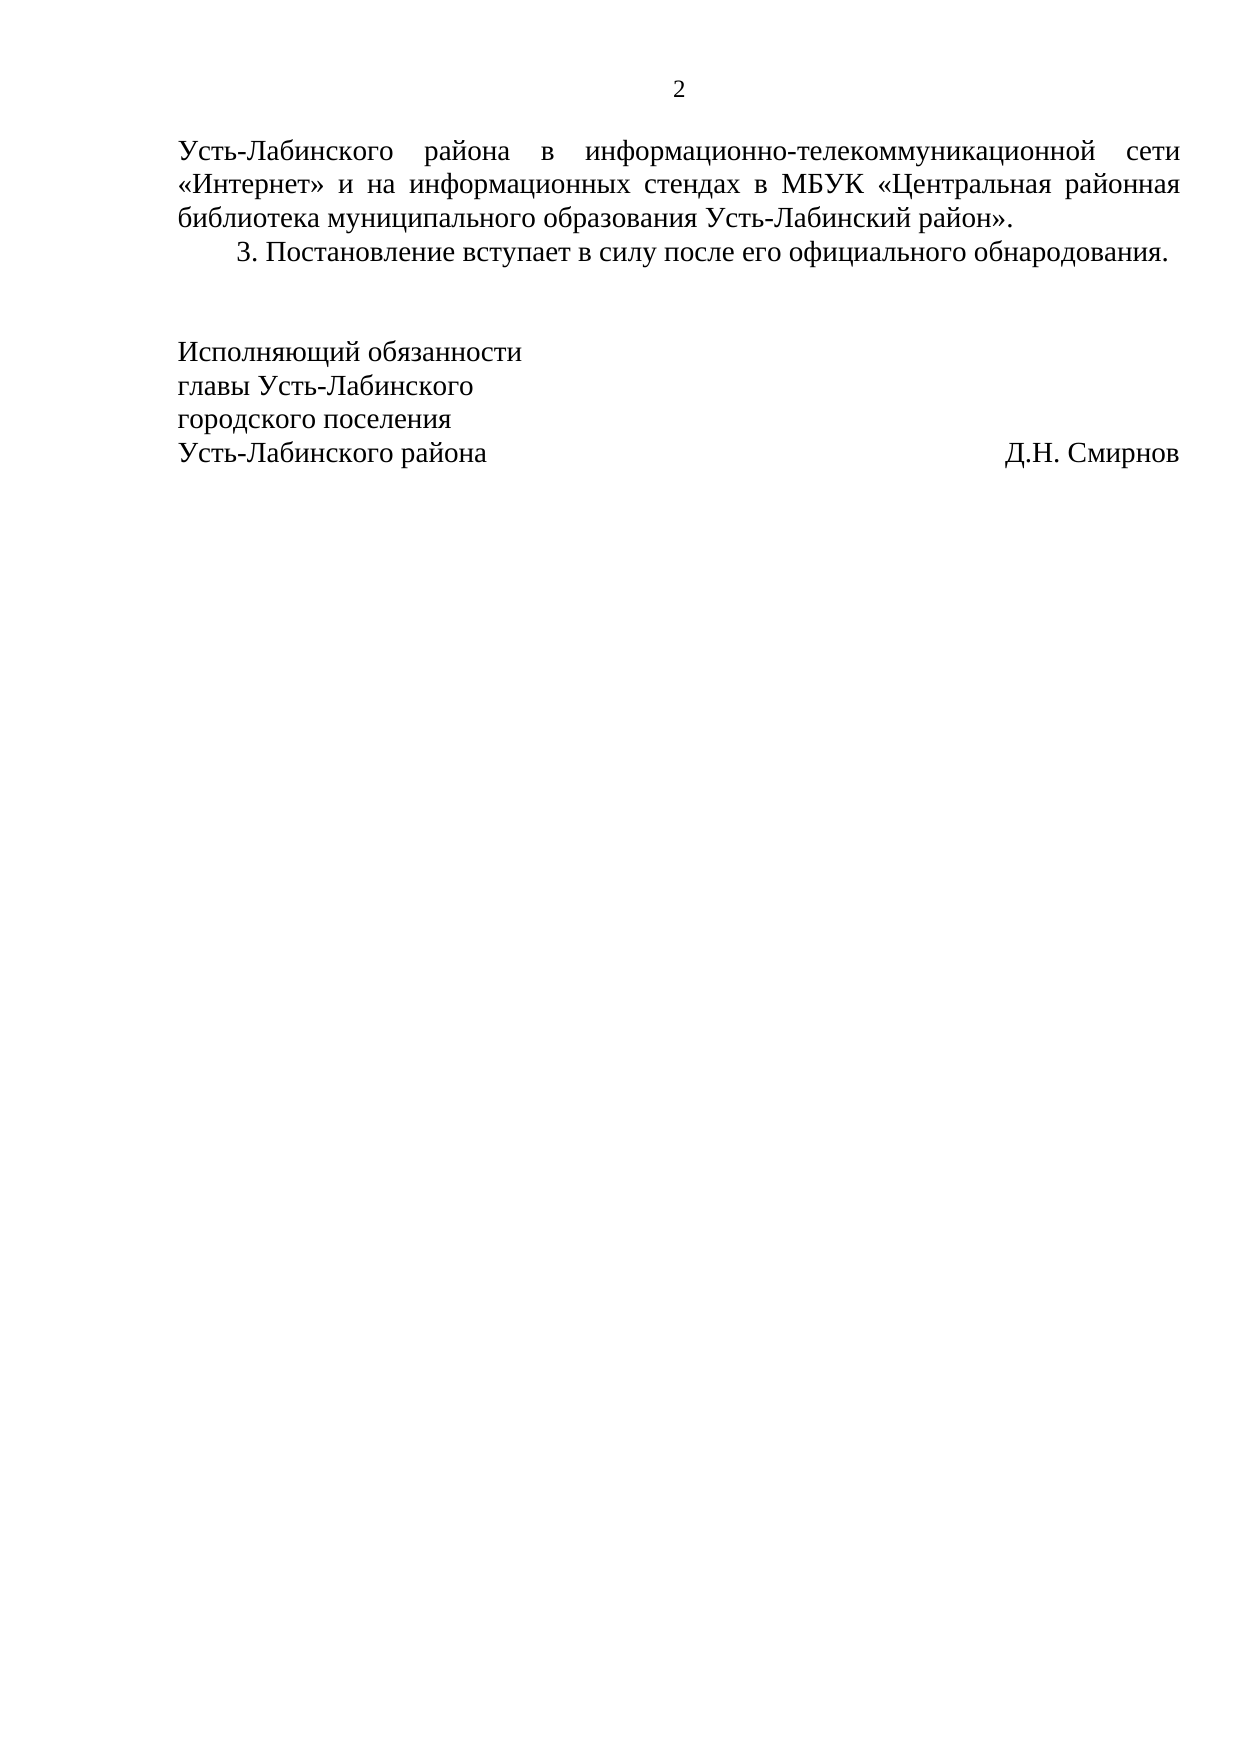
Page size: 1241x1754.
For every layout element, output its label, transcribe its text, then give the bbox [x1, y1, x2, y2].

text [177, 133, 1181, 234]
text главы Усть-Лабинского [177, 368, 1181, 401]
text Усть-Лабинского района Д.Н. Смирнов [177, 435, 1181, 468]
text Исполняющий обязанности [177, 334, 1181, 368]
text 3. Постановление вступает в силу после его официального обнародования. [177, 234, 1181, 267]
text городского поселения [177, 401, 1181, 435]
